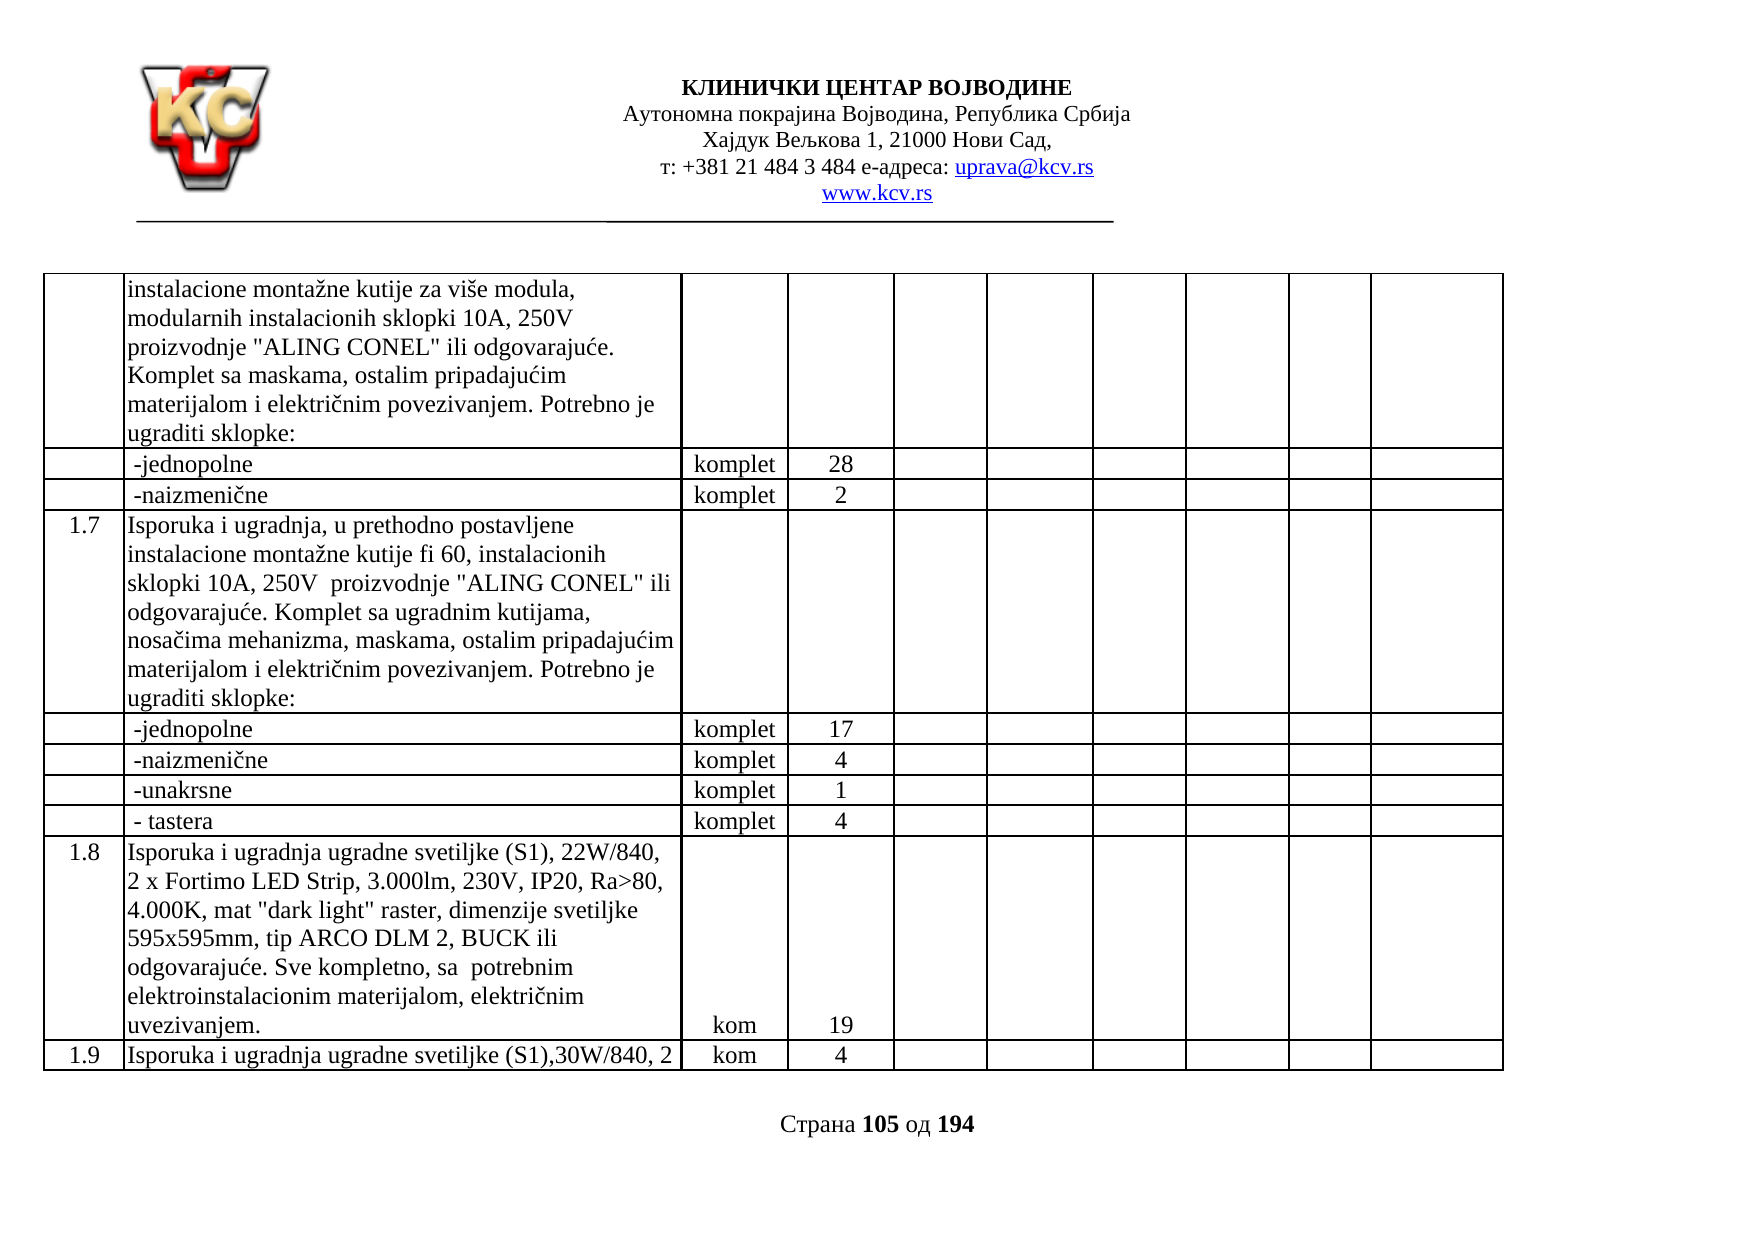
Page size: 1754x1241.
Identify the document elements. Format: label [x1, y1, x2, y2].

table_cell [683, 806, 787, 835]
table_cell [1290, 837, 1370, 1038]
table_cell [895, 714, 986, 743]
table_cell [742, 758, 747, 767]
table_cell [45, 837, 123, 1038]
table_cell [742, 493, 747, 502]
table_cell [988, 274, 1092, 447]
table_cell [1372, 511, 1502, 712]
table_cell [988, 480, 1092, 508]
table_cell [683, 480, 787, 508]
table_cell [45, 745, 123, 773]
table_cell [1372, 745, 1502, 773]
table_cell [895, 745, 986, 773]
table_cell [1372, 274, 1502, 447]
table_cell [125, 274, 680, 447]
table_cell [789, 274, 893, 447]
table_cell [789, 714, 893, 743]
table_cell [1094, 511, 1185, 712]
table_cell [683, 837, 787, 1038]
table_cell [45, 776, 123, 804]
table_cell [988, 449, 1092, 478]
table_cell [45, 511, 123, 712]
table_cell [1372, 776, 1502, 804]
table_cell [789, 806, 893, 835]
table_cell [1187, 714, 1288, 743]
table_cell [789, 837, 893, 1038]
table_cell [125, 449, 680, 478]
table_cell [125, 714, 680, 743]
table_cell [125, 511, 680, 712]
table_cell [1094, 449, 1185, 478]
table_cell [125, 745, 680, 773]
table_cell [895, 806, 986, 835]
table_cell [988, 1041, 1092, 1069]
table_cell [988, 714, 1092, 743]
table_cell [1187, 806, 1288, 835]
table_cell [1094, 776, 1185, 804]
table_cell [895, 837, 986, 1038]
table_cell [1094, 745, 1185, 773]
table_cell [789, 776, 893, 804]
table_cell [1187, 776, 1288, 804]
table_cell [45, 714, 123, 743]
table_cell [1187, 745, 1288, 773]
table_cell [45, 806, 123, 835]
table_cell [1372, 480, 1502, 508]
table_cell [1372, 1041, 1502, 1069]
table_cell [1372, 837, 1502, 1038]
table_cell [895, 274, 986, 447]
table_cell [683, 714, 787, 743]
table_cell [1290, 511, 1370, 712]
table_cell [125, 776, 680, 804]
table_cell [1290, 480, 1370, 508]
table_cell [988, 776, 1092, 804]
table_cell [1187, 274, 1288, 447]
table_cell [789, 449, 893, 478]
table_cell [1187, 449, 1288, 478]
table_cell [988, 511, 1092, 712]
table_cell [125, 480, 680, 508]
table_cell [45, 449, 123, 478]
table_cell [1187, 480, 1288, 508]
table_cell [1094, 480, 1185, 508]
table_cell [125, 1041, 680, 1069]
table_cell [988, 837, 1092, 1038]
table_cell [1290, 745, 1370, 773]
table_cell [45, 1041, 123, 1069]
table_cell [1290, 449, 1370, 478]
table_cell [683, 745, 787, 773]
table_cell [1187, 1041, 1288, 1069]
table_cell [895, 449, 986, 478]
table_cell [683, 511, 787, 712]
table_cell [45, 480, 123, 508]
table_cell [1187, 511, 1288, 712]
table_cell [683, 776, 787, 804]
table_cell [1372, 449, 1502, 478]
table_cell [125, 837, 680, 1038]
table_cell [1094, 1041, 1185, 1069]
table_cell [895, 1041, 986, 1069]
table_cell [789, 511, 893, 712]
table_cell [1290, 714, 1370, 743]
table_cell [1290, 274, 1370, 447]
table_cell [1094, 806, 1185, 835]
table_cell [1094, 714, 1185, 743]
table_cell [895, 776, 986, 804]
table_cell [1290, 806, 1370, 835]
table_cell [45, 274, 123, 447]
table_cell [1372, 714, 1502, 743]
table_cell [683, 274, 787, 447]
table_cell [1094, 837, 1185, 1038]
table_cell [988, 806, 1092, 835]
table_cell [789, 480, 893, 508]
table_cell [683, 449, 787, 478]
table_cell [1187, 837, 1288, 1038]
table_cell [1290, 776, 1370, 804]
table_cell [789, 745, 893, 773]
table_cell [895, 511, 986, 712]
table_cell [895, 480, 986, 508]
picture [137, 62, 274, 193]
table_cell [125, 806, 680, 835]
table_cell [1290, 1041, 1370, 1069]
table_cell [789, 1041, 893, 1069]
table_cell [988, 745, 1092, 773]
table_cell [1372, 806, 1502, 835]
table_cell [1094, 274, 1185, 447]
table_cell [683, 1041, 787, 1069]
